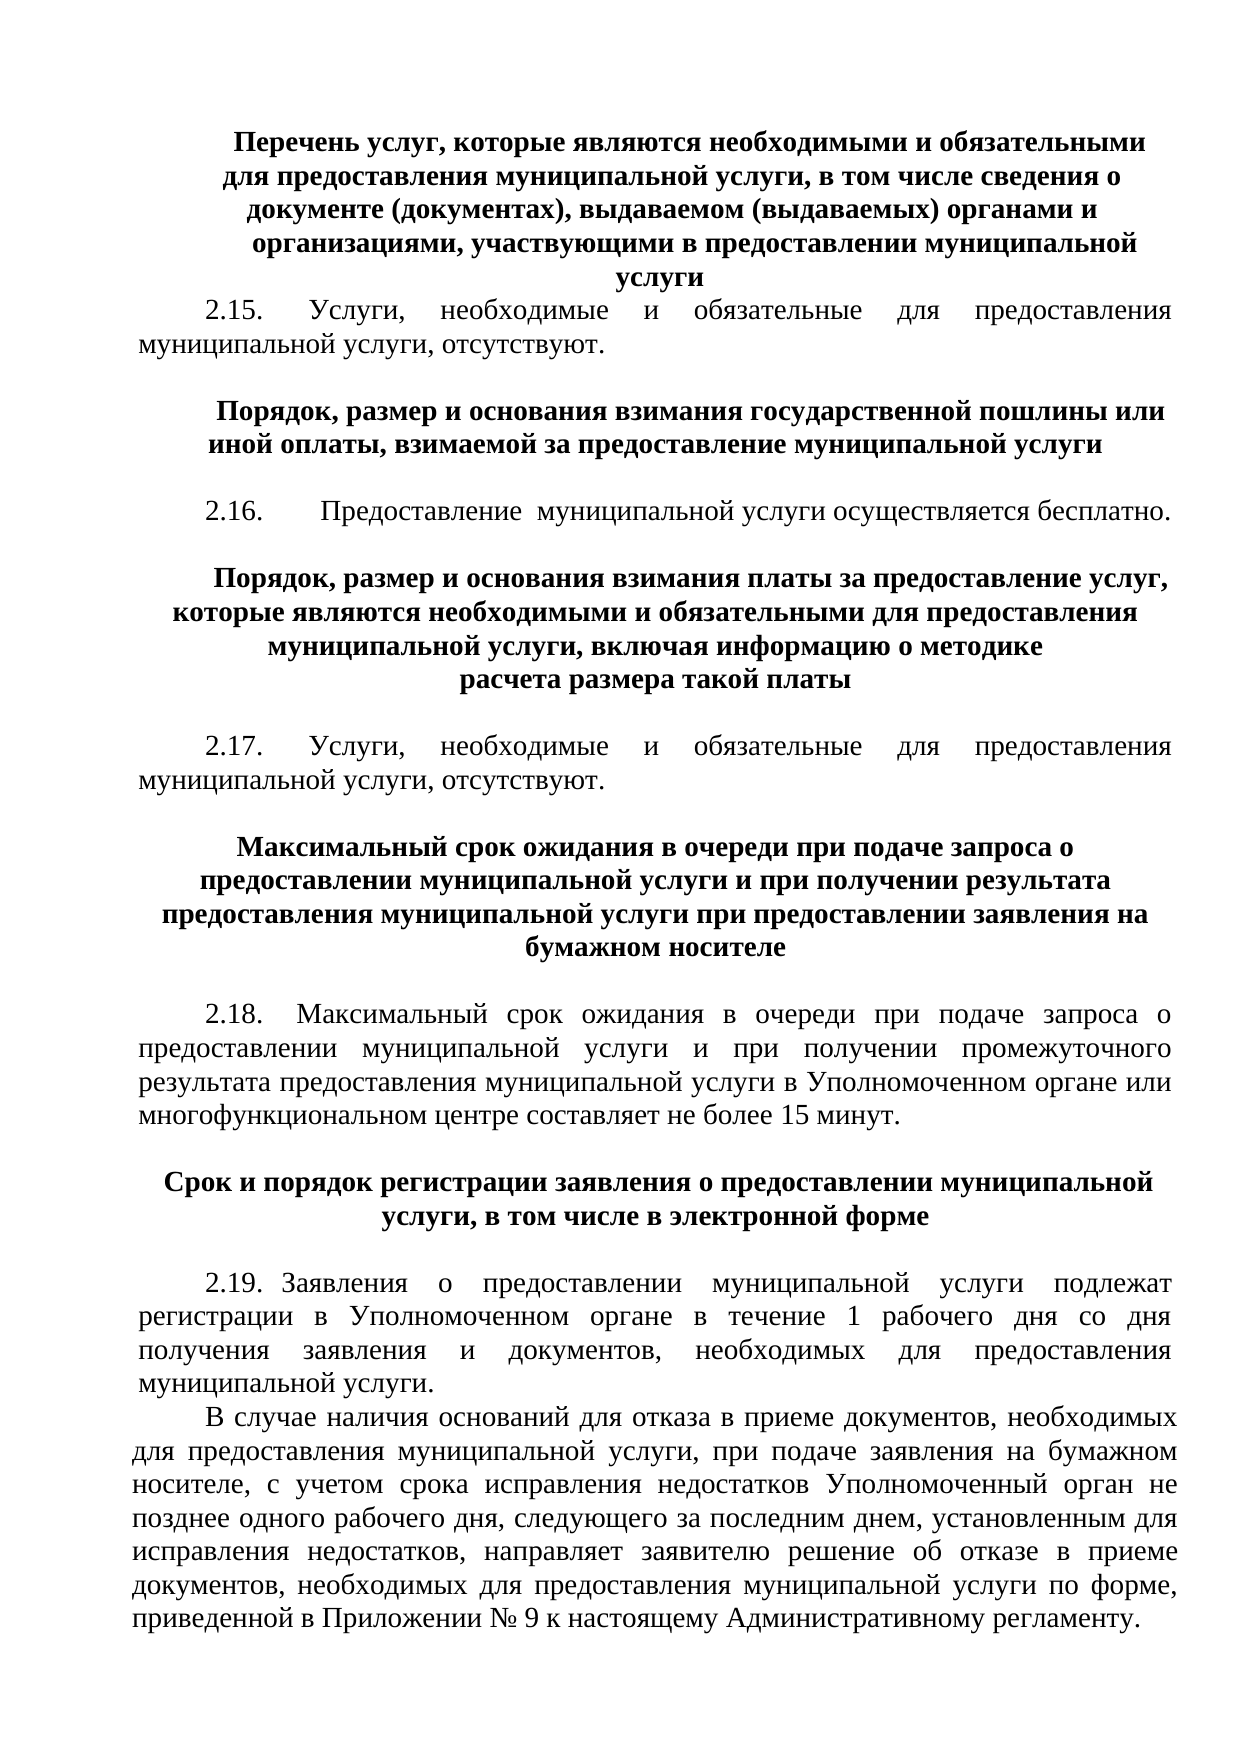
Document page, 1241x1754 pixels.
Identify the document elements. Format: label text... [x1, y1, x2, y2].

text В случае наличия оснований для отказа в приеме документов, необходимых для предоставления муниципальной услуги, при подаче заявления на бумажном носителе, с учетом срока исправления недостатков Уполномоченный орган не позднее одного рабочего дня, следующего за последним днем, установленным для исправления недостатков, направляет заявителю решение об отказе в приеме документов, необходимых для предоставления муниципальной услуги по форме, приведенной в Приложении № 9 к настоящему Административному регламенту. [132, 1399, 1179, 1634]
list Услуги, необходимые и обязательные для предоставления муниципальной услуги, отсутствуют. [138, 728, 1173, 795]
text Срок и порядок регистрации заявления о предоставлении муниципальной услуги, в том числе в электронной форме [138, 1164, 1173, 1231]
text организациями, участвующими в предоставлении муниципальной услуги [138, 225, 1181, 292]
text Порядок, размер и основания взимания государственной пошлины или иной оплаты, взимаемой за предоставление муниципальной услуги [138, 393, 1173, 460]
text Порядок, размер и основания взимания платы за предоставление услуг, которые являются необходимыми и обязательными для предоставления муниципальной услуги, включая информацию о методике [138, 561, 1173, 661]
list Заявления о предоставлении муниципальной услуги подлежат регистрации в Уполномоченном органе в течение 1 рабочего дня со дня получения заявления и документов, необходимых для предоставления муниципальной услуги. [138, 1265, 1173, 1399]
text расчета размера такой платы [130, 661, 1181, 695]
list Предоставление муниципальной услуги осуществляется бесплатно. [138, 493, 1173, 527]
text Максимальный срок ожидания в очереди при подаче запроса о предоставлении муниципальной услуги и при получении результата предоставления муниципальной услуги при предоставлении заявления на бумажном носителе [130, 829, 1181, 963]
text Перечень услуг, которые являются необходимыми и обязательными для предоставления муниципальной услуги, в том числе сведения о документе (документах), выдаваемом (выдаваемых) органами и [171, 124, 1173, 225]
list Максимальный срок ожидания в очереди при подаче запроса о предоставлении муниципальной услуги и при получении промежуточного результата предоставления муниципальной услуги в Уполномоченном органе или многофункциональном центре составляет не более 15 минут. [138, 997, 1173, 1131]
list Услуги, необходимые и обязательные для предоставления муниципальной услуги, отсутствуют. [138, 292, 1173, 359]
